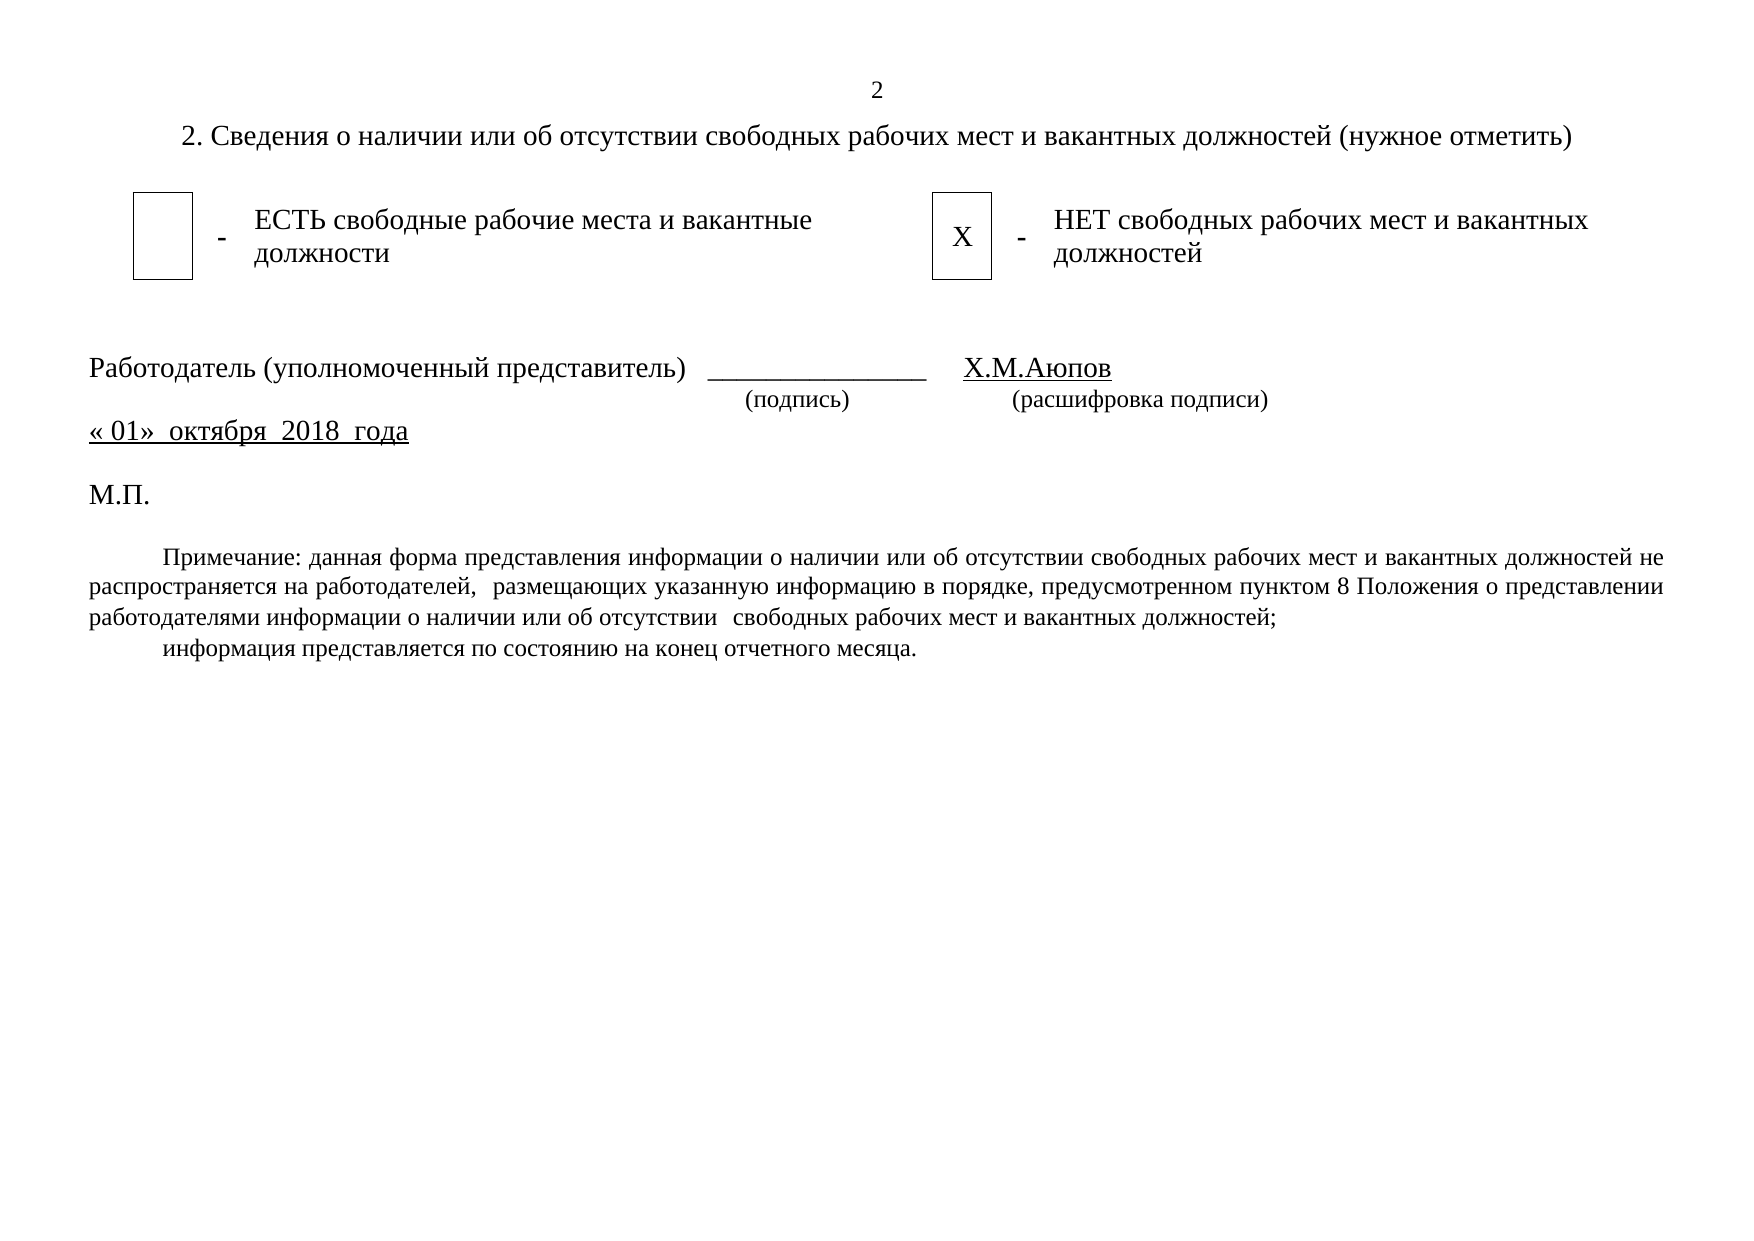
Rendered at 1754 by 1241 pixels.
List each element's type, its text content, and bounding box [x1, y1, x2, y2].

text Примечание: данная форма представления информации о наличии или об отсутствии свободных рабочих мест и вакантных должностей не распространяется на работодателей, размещающих указанную информацию в порядке, предусмотренном пунктом 8 Положения о представлении работодателями информации о наличии или об отсутствии свободных рабочих мест и вакантных должностей; [89, 542, 1665, 633]
table_header Х [933, 193, 991, 278]
table_header [134, 193, 192, 278]
text « 01» октября 2018 года [89, 413, 1665, 446]
table_header - [193, 192, 251, 278]
table_header ЕСТЬ свободные рабочие места и вакантные должности [251, 192, 932, 278]
text информация представляется по состоянию на конец отчетного месяца. [89, 633, 1665, 661]
table_header - [992, 192, 1051, 278]
text (подпись) (расшифровка подписи) [89, 384, 1665, 413]
text Работодатель (уполномоченный представитель) _______________ Х.М.Аюпов [89, 351, 1665, 384]
text 2. Сведения о наличии или об отсутствии свободных рабочих мест и вакантных должностей (нужное отметить) [89, 118, 1665, 152]
text М.П. [89, 477, 1665, 511]
table_header НЕТ свободных рабочих мест и вакантных должностей [1051, 192, 1664, 278]
